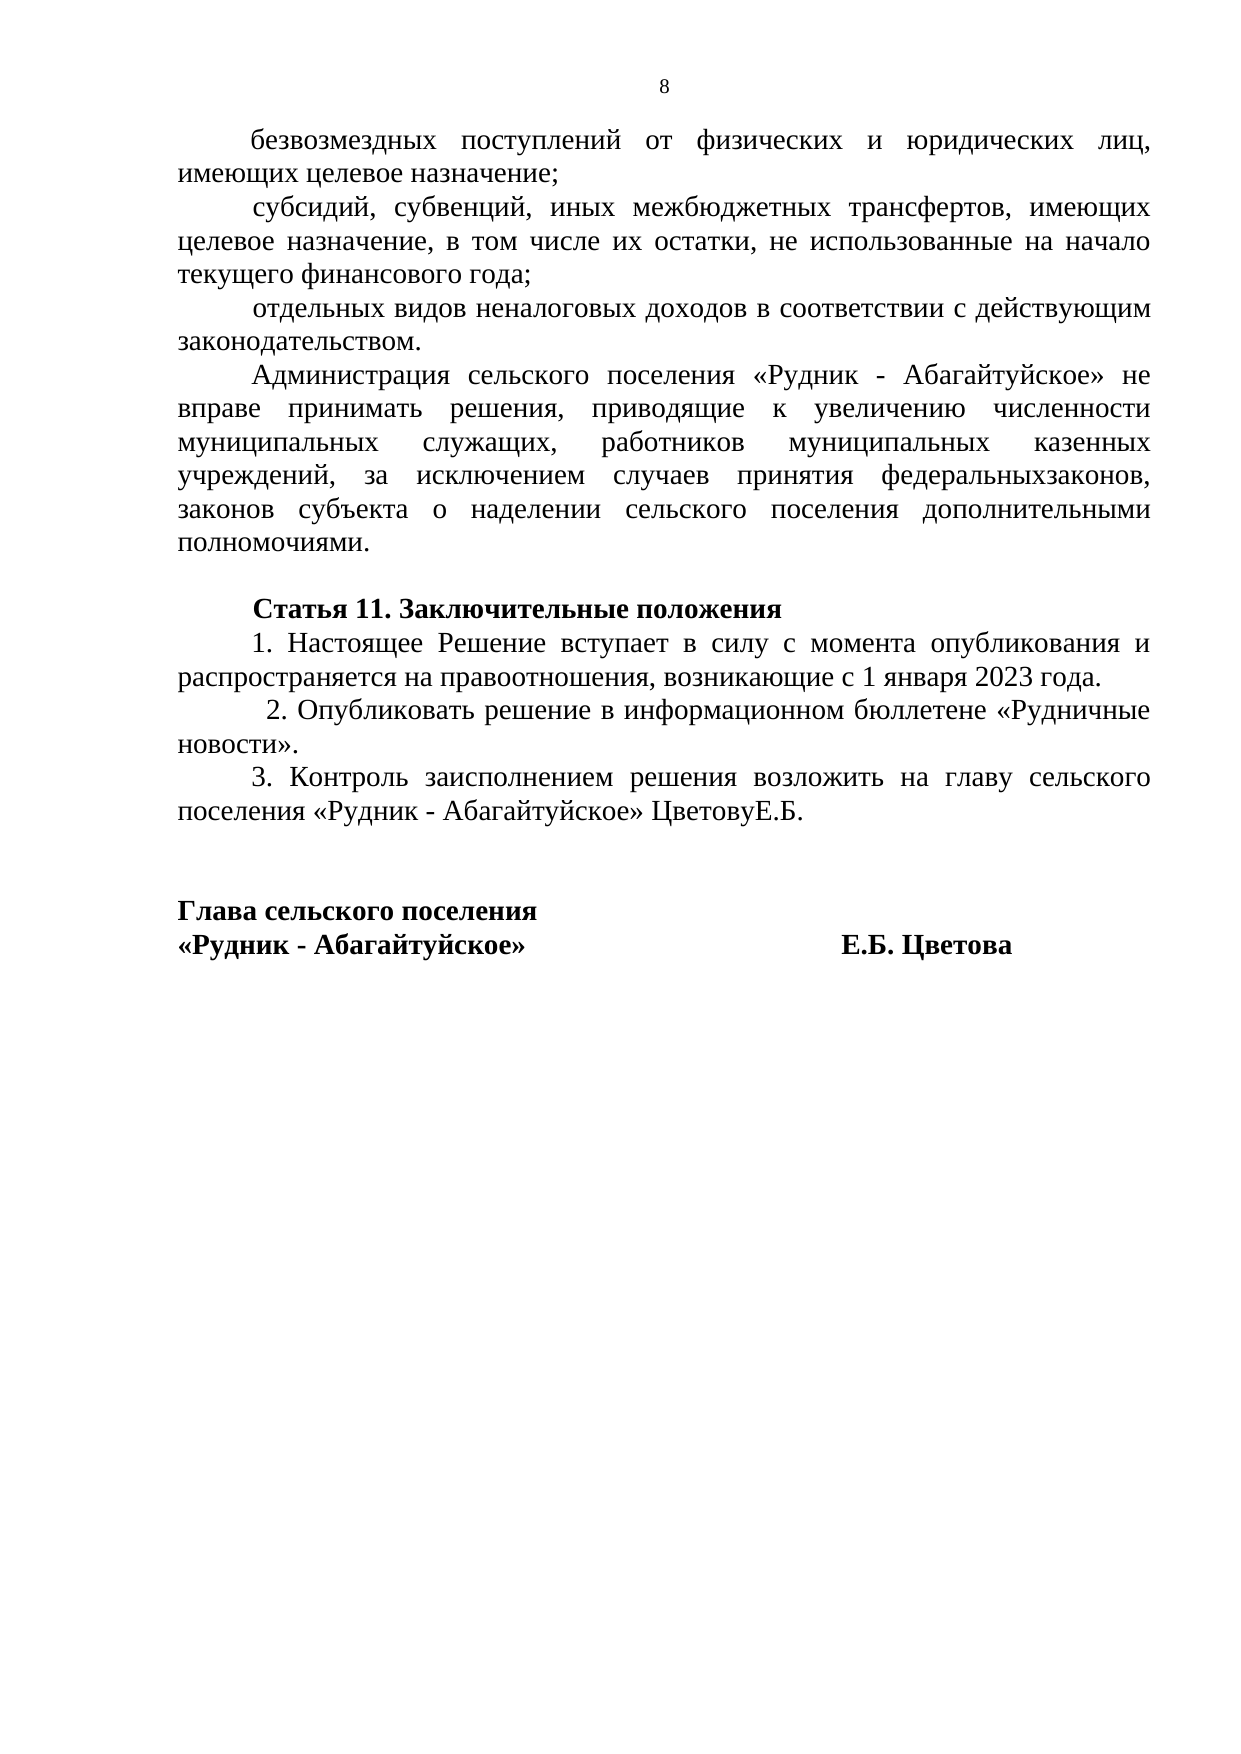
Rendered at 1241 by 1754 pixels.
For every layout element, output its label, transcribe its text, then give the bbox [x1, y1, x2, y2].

text безвозмездных поступлений от физических и юридических лиц, имеющих целевое назначение; [177, 122, 1152, 189]
text Глава сельского поселения [177, 893, 1152, 927]
text субсидий, субвенций, иных межбюджетных трансфертов, имеющих целевое назначение, в том числе их остатки, не использованные на начало текущего финансового года; [177, 189, 1152, 290]
text 2. Опубликовать решение в информационном бюллетене «Рудничные новости». [177, 692, 1152, 759]
text отдельных видов неналоговых доходов в соответствии с действующим законодательством. [177, 290, 1152, 357]
text 3. Контроль заисполнением решения возложить на главу сельского поселения «Рудник - Абагайтуйское» ЦветовуЕ.Б. [177, 759, 1152, 826]
text Администрация сельского поселения «Рудник - Абагайтуйское» не вправе принимать решения, приводящие к увеличению численности муниципальных служащих, работников муниципальных казенных учреждений, за исключением случаев принятия федеральныхзаконов, законов субъекта о наделении сельского поселения дополнительными полномочиями. [177, 357, 1152, 558]
text Статья 11. Заключительные положения [177, 592, 1152, 625]
text 1. Настоящее Решение вступает в силу с момента опубликования и распространяется на правоотношения, возникающие с 1 января 2023 года. [177, 625, 1152, 692]
text «Рудник - Абагайтуйское» Е.Б. Цветова [177, 927, 1152, 961]
